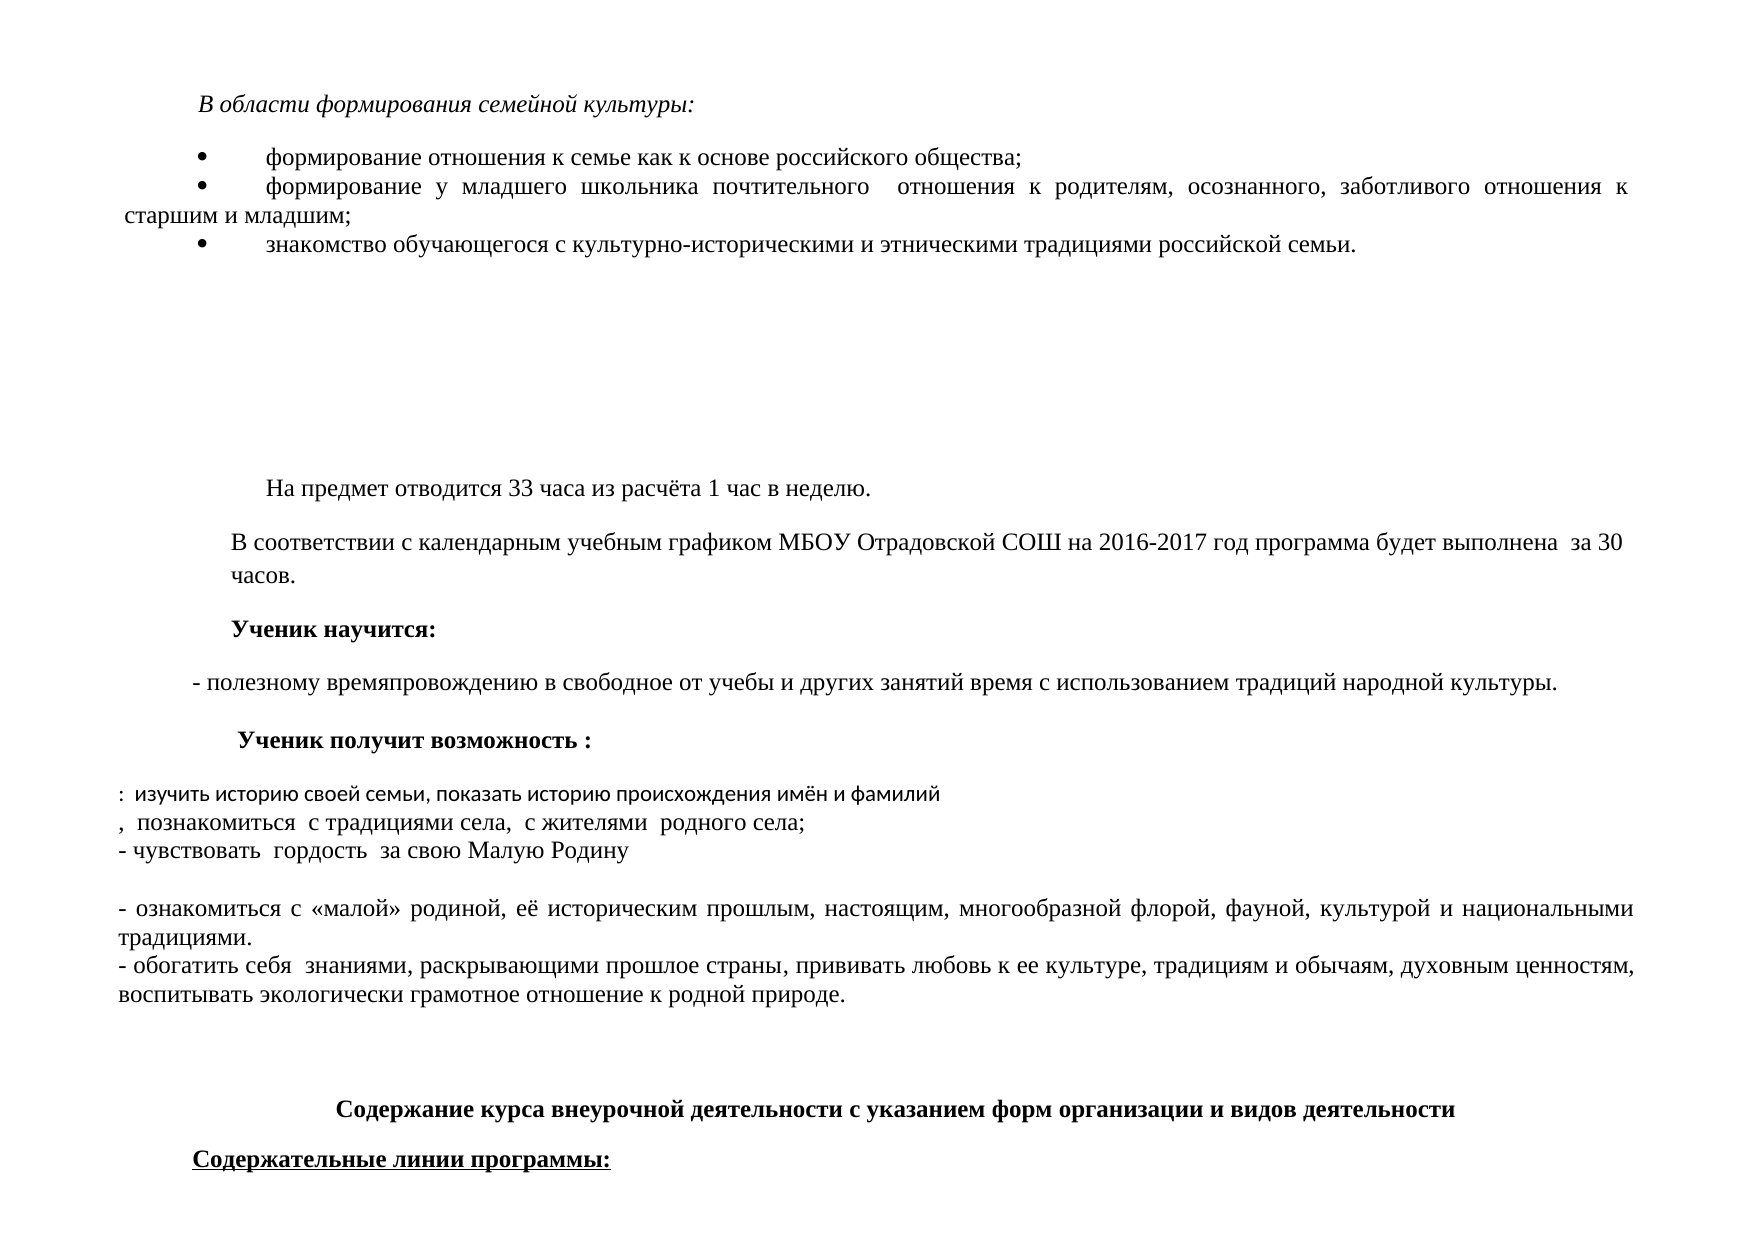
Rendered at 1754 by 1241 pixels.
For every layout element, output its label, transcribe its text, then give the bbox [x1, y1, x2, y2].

text - чувствовать гордость за свою Малую Родину [118, 836, 1636, 864]
text - полезному времяпровождению в свободное от учебы и других занятий время с использованием традиций народной культуры. [118, 667, 1636, 696]
text - обогатить себя знаниями, раскрывающими прошлое страны, прививать любовь к ее культуре, традициям и обычаям, духовным ценностям, воспитывать экологически грамотное отношение к родной природе. [118, 951, 1636, 1008]
text На предмет отводится 33 часа из расчёта 1 час в неделю. [231, 473, 1636, 502]
list формирование отношения к семье как к основе российского общества; [124, 142, 1630, 171]
text Ученик получит возможность : [231, 725, 1636, 754]
text - ознакомиться с «малой» родиной, её историческим прошлым, настоящим, многообразной флорой, фауной, культурой и национальными традициями. [118, 893, 1636, 951]
text В соответствии с календарным учебным графиком МБОУ Отрадовской СОШ на 2016-2017 год программа будет выполнена за 30 часов. [231, 527, 1636, 588]
text : изучить историю своей семьи, показать историю происхождения имён и фамилий [118, 779, 1636, 807]
text , познакомиться с традициями села, с жителями родного села; [118, 807, 1636, 836]
text Содержательные линии программы: [118, 1144, 1636, 1173]
text Ученик научится: [231, 614, 1636, 642]
list Содержание курса внеурочной деятельности с указанием форм организации и видов деятельности [156, 1094, 1636, 1123]
list формирование у младшего школьника почтительного отношения к родителям, осознанного, заботливого отношения к старшим и младшим; [124, 171, 1630, 229]
list знакомство обучающегося с культурно-историческими и этническими традициями российской семьи. [124, 229, 1630, 257]
text В области формирования семейной культуры: [124, 89, 1630, 117]
